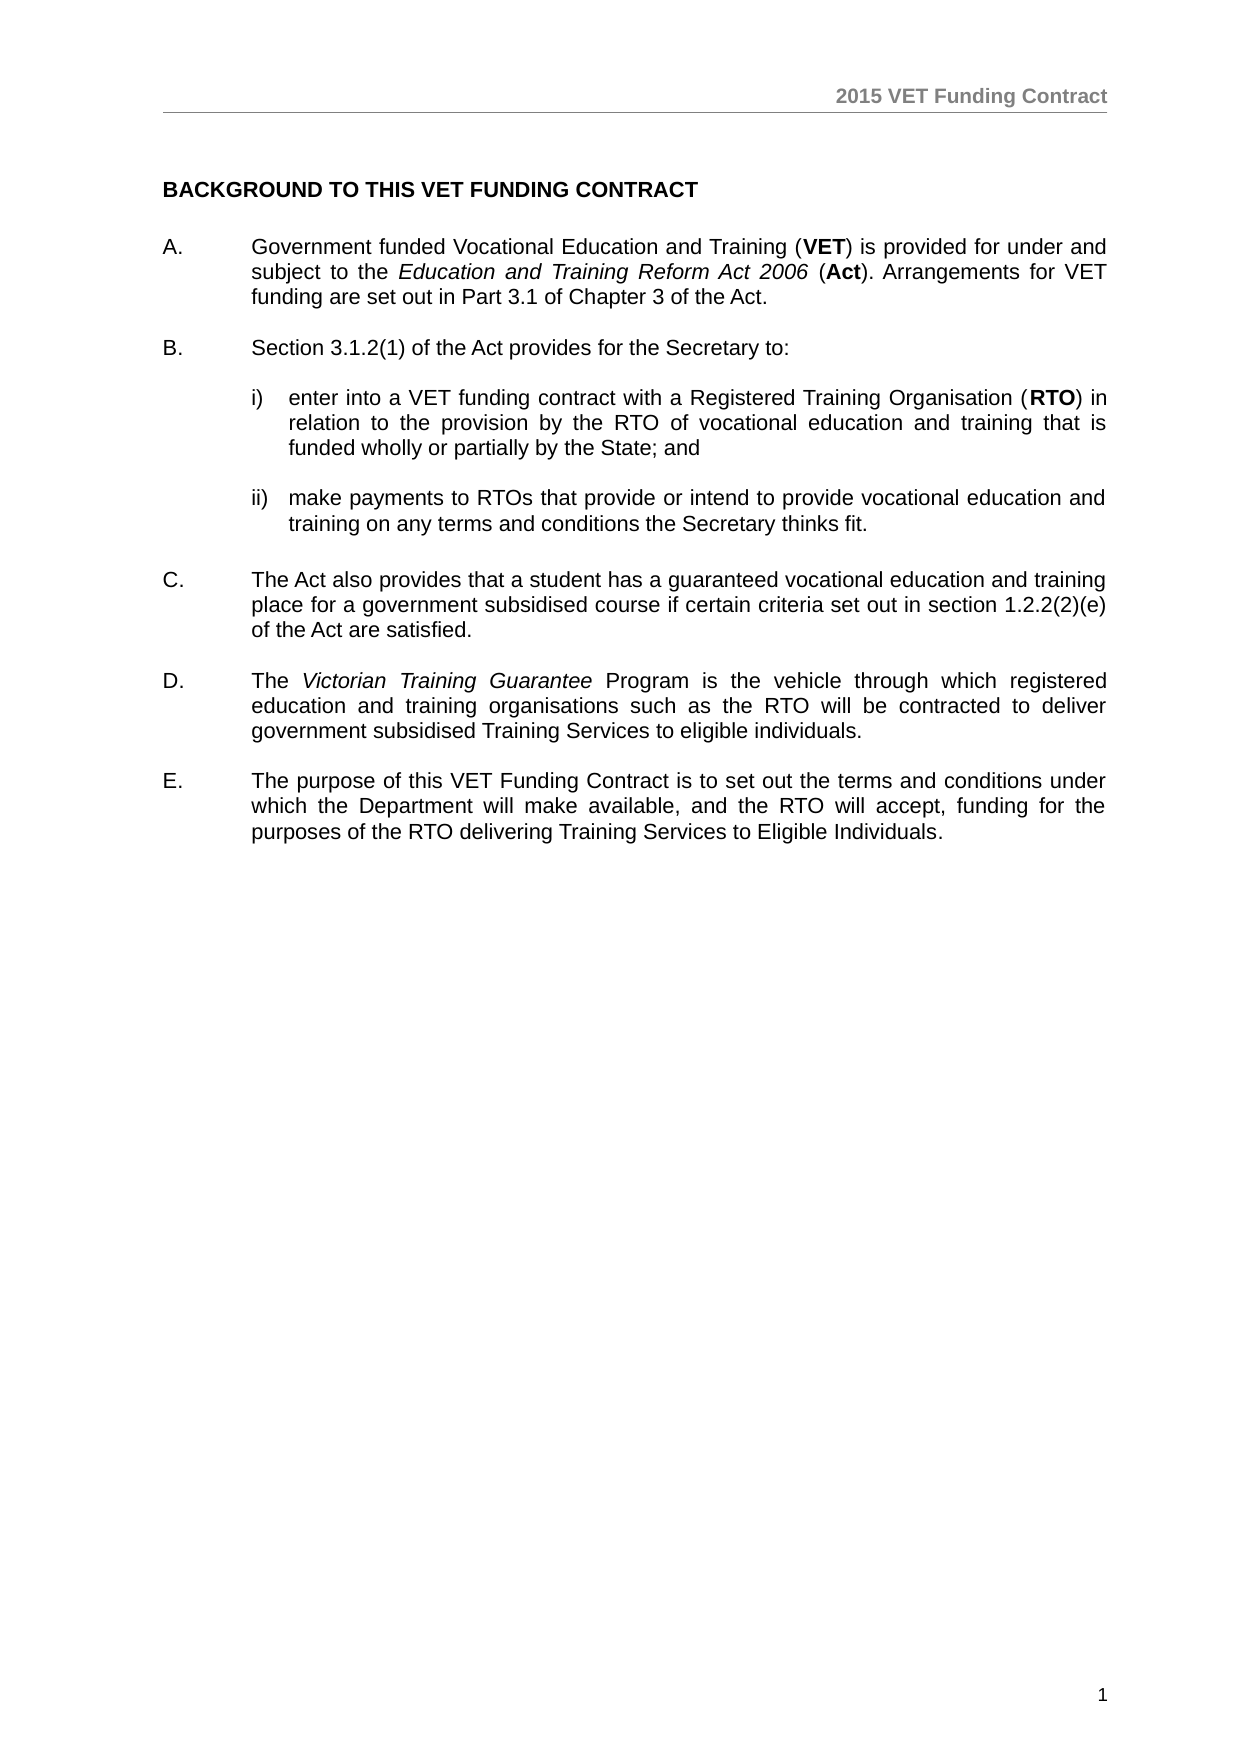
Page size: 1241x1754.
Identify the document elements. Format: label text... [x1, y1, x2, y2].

list make payments to RTOs that provide or intend to provide vocational education and training on any terms and conditions the Secretary thinks fit. [251, 485, 1107, 536]
list The Act also provides that a student has a guaranteed vocational education and training place for a government subsidised course if certain criteria set out in section 1.2.2(2)(e) of the Act are satisfied. [162, 567, 1107, 642]
list The purpose of this VET Funding Contract is to set out the terms and conditions under which the Department will make available, and the RTO will accept, funding for the purposes of the RTO delivering Training Services to Eligible Individuals. [162, 768, 1107, 844]
list Section 3.1.2(1) of the Act provides for the Secretary to: [162, 334, 1107, 359]
subtitle BACKGROUND TO THIS VET FUNDING CONTRACT [162, 177, 1107, 202]
list enter into a VET funding contract with a Registered Training Organisation (RTO) in relation to the provision by the RTO of vocational education and training that is funded wholly or partially by the State; and [251, 384, 1107, 460]
list The Victorian Training Guarantee Program is the vehicle through which registered education and training organisations such as the RTO will be contracted to deliver government subsidised Training Services to eligible individuals. [162, 667, 1107, 743]
list Government funded Vocational Education and Training (VET) is provided for under and subject to the Education and Training Reform Act 2006 (Act). Arrangements for VET funding are set out in Part 3.1 of Chapter 3 of the Act. [162, 234, 1107, 309]
